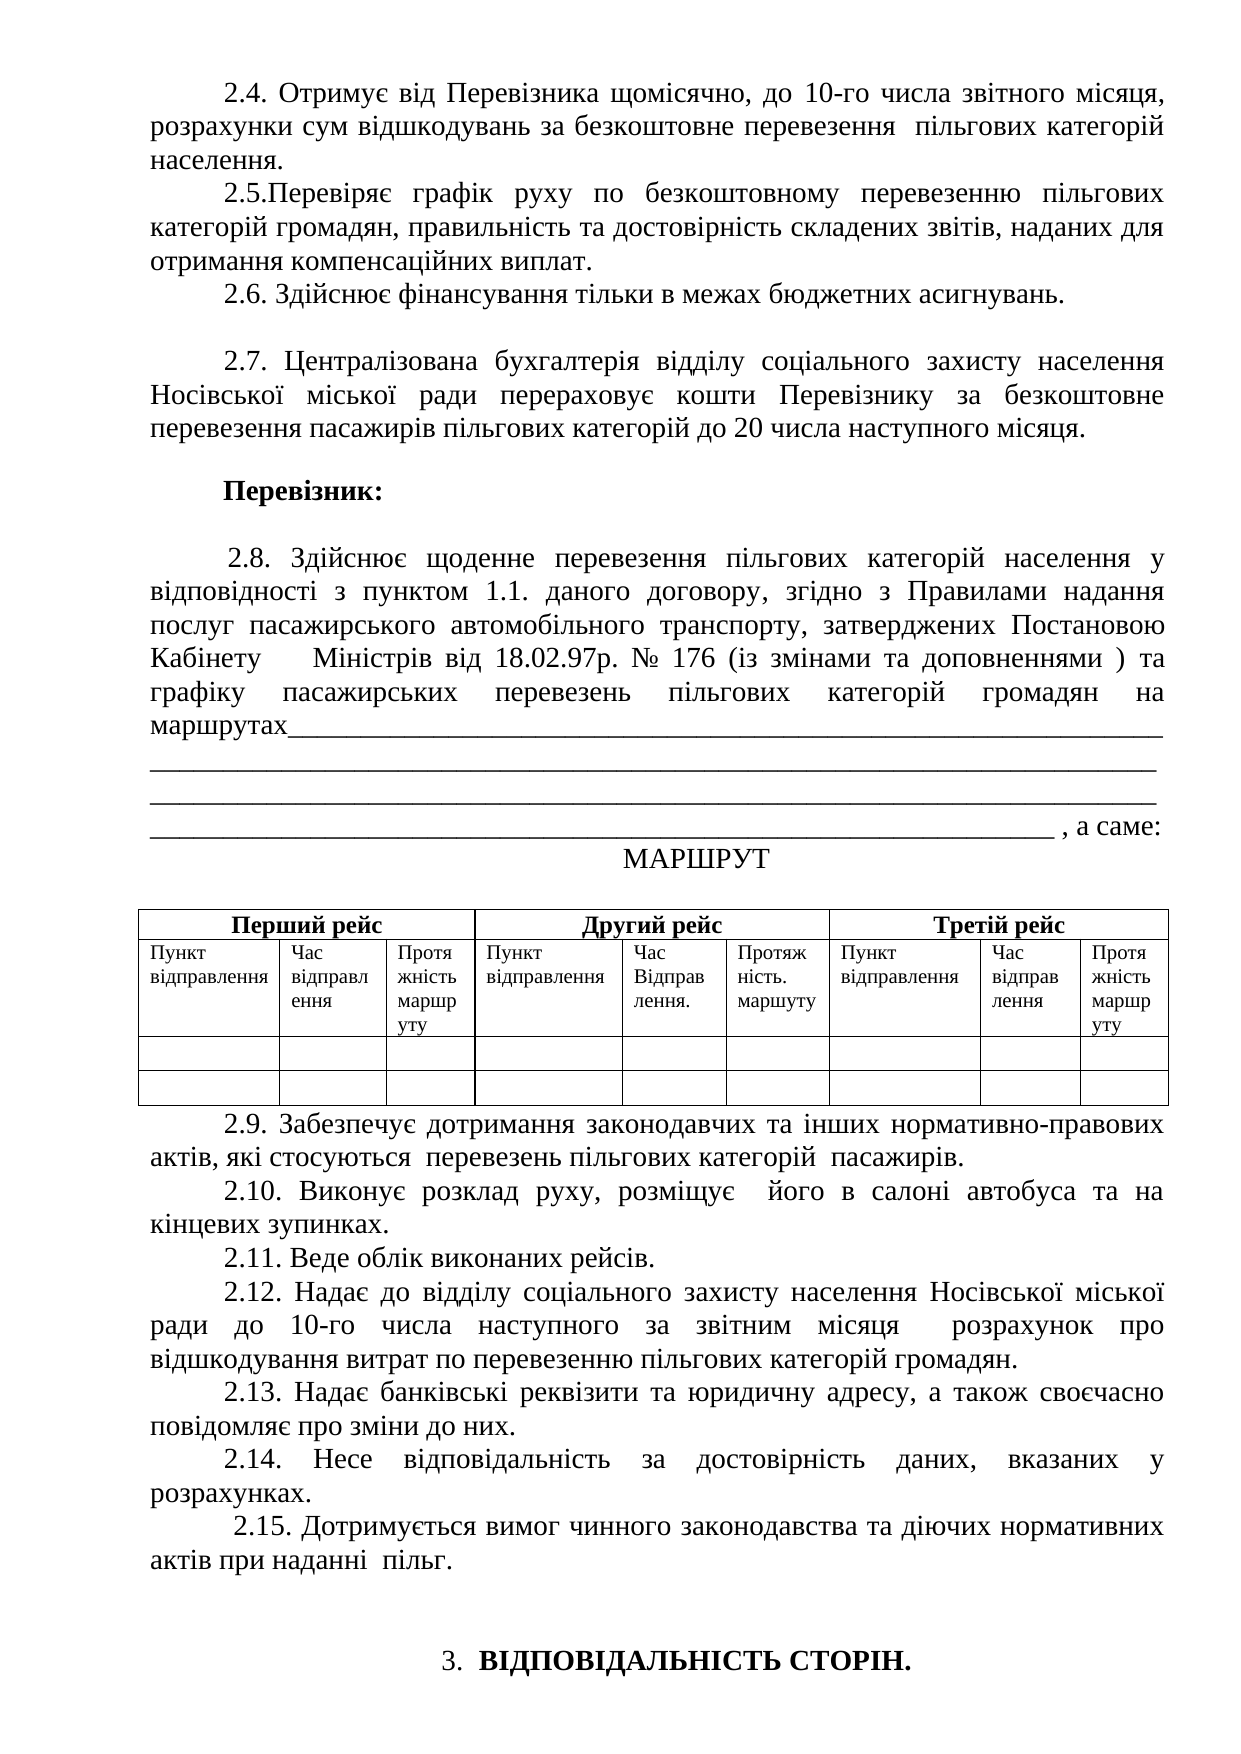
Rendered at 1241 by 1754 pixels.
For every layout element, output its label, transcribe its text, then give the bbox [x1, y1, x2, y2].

table_header Другий рейс [476, 910, 829, 938]
table_cell [139, 1071, 279, 1105]
table_cell [830, 1037, 980, 1070]
table_cell Протяж ність. маршуту [727, 940, 829, 1036]
text 2.14. Несе відповідальність за достовірність даних, вказаних у розрахунках. [150, 1441, 1165, 1508]
text 2.7. Централізована бухгалтерія відділу соціального захисту населення Носівської міської ради перераховує кошти Перевізнику за безкоштовне перевезення пасажирів пільгових категорій до 20 числа наступного місяця. [150, 343, 1165, 444]
table_cell [387, 1071, 474, 1105]
text МАРШРУТ [150, 842, 1165, 875]
text 2.8. Здійснює щоденне перевезення пільгових категорій населення у відповідності з пунктом 1.1. даного договору, згідно з Правилами надання послуг пасажирського автомобільного транспорту, затверджених Постановою Кабінету Міністрів від 18.02.97р. № 176 (із змінами та доповненнями ) та графіку пасажирських перевезень пільгових категорій громадян на маршрутах____________________________________________________________________________________________________________________________________________________________________________________________________________________________________________________________________ , а саме: [150, 540, 1165, 842]
table_cell [727, 1037, 829, 1070]
table_cell Пункт відправлення [139, 940, 279, 1036]
table_cell [280, 1071, 386, 1105]
text 2.6. Здійснює фінансування тільки в межах бюджетних асигнувань. [150, 276, 1165, 310]
table_cell [623, 1071, 726, 1105]
table_cell [280, 1037, 386, 1070]
table_header Перший рейс [139, 910, 474, 938]
text 2.11. Веде облік виконаних рейсів. [150, 1240, 1165, 1274]
text 2.10. Виконує розклад руху, розміщує його в салоні автобуса та на кінцевих зупинках. [150, 1173, 1165, 1240]
table_cell Час відправлення [981, 940, 1080, 1036]
table_cell Пункт відправлення [476, 940, 622, 1036]
list ВІДПОВІДАЛЬНІСТЬ СТОРІН. [187, 1643, 1165, 1676]
text 2.9. Забезпечує дотримання законодавчих та інших нормативно-правових актів, які стосуються перевезень пільгових категорій пасажирів. [150, 1106, 1165, 1173]
table_cell Час Відправлення. [623, 940, 726, 1036]
table_cell [830, 1071, 980, 1105]
text 2.15. Дотримується вимог чинного законодавства та діючих нормативних актів при наданні пільг. [150, 1508, 1165, 1576]
table_cell Пункт відправлення [830, 940, 980, 1036]
table_cell Час відправлення [280, 940, 386, 1036]
table_cell [981, 1071, 1080, 1105]
text Перевізник: [150, 473, 1165, 506]
table_cell [623, 1037, 726, 1070]
table_cell [727, 1071, 829, 1105]
table_cell [387, 1037, 474, 1070]
table_cell [981, 1037, 1080, 1070]
table_cell [476, 1071, 622, 1105]
table_cell [1081, 1037, 1168, 1070]
table_cell [139, 1037, 279, 1070]
table_cell Протяжністьмаршруту [1081, 940, 1168, 1036]
text 2.13. Надає банківські реквізити та юридичну адресу, а також своєчасно повідомляє про зміни до них. [150, 1374, 1165, 1441]
text 2.5.Перевіряє графік руху по безкоштовному перевезенню пільгових категорій громадян, правильність та достовірність складених звітів, наданих для отримання компенсаційних виплат. [150, 176, 1165, 276]
table_cell [1081, 1071, 1168, 1105]
table_header Третій рейс [830, 910, 1168, 938]
text 2.12. Надає до відділу соціального захисту населення Носівської міської ради до 10-го числа наступного за звітним місяця розрахунок про відшкодування витрат по перевезенню пільгових категорій громадян. [150, 1274, 1165, 1374]
text 2.4. Отримує від Перевізника щомісячно, до 10-го числа звітного місяця, розрахунки сум відшкодувань за безкоштовне перевезення пільгових категорій населення. [150, 75, 1165, 176]
table_cell Протяжність маршруту [387, 940, 474, 1036]
table_cell [476, 1037, 622, 1070]
